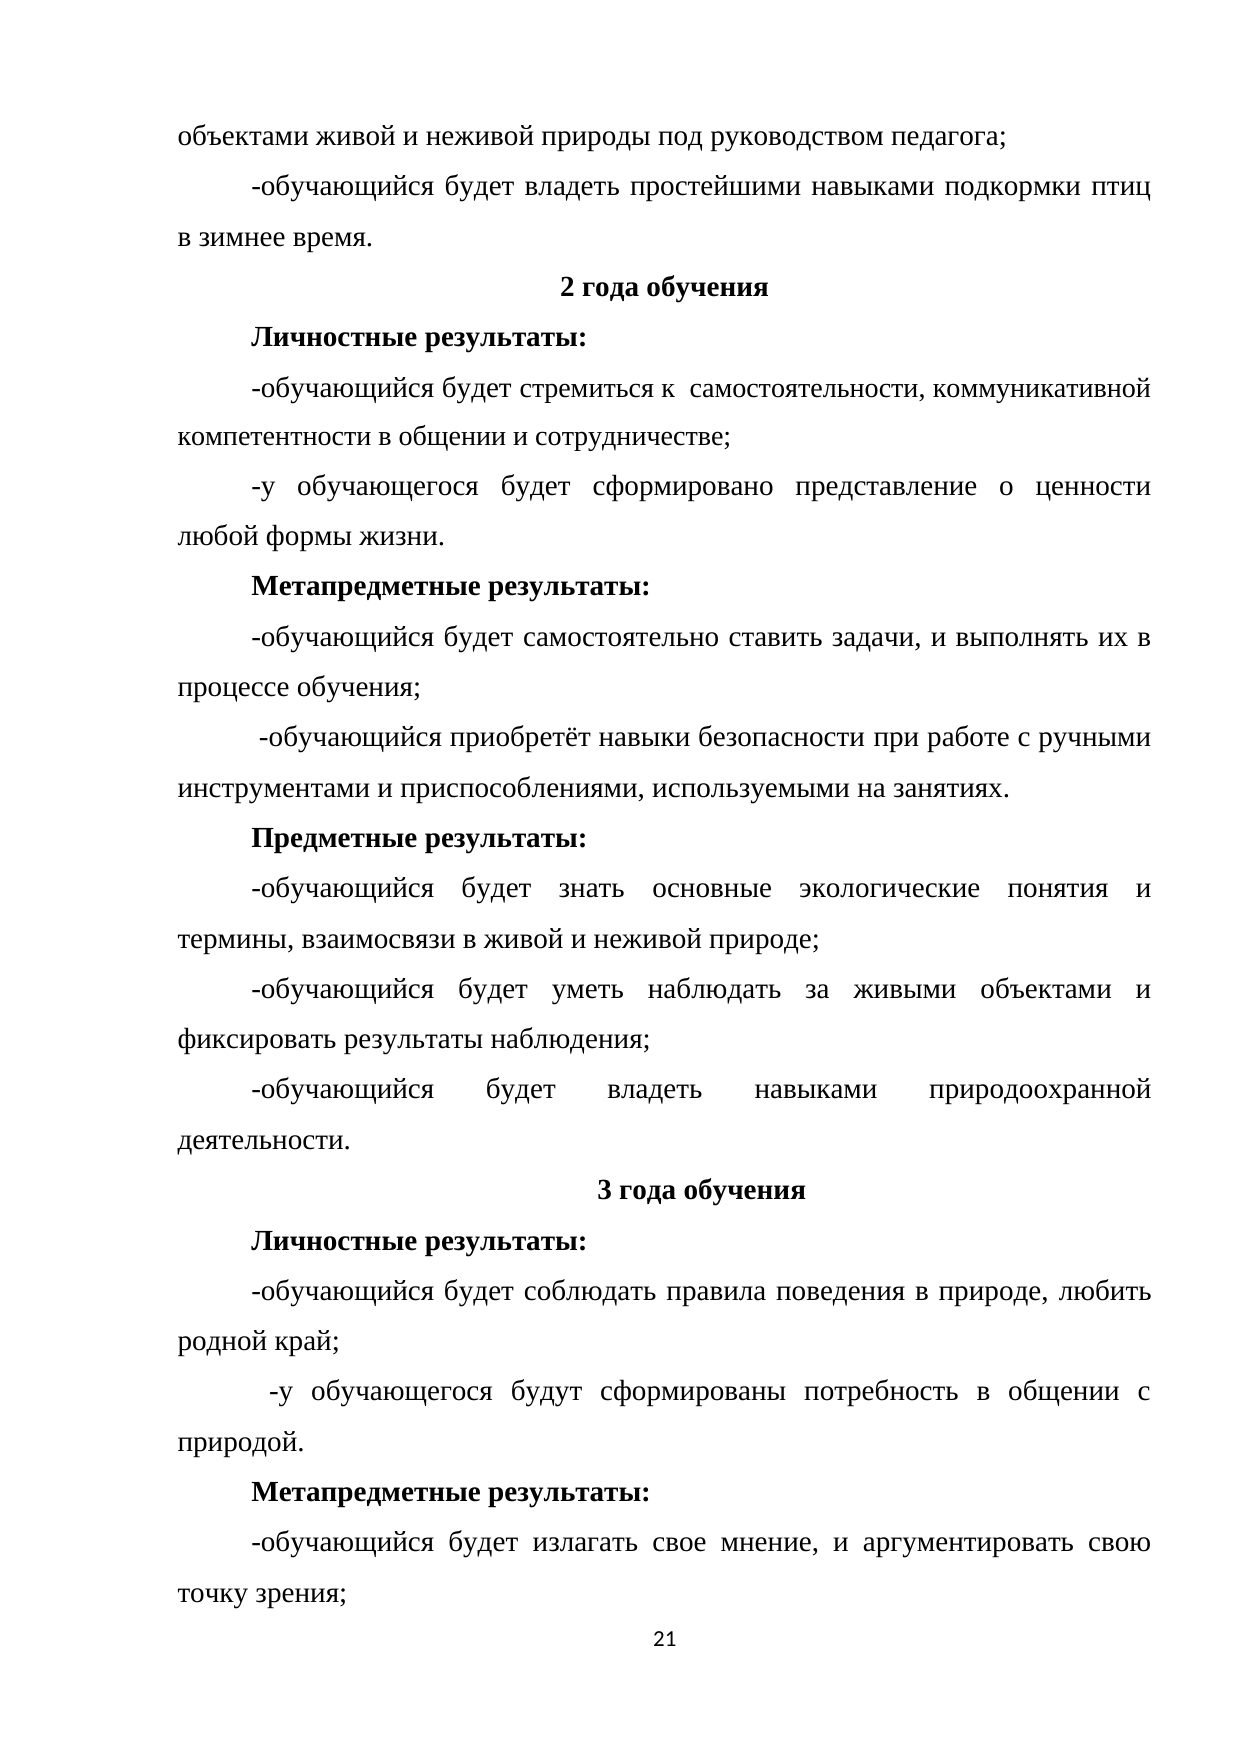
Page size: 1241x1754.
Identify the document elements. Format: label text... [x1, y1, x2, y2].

text 3 года обучения [177, 1172, 1152, 1206]
text -обучающийся будет соблюдать правила поведения в природе, любить родной край; [177, 1273, 1152, 1357]
text -у обучающегося будет сформировано представление о ценности любой формы жизни. [177, 468, 1152, 552]
text Метапредметные результаты: [177, 1474, 1152, 1508]
text -обучающийся будет излагать свое мнение, и аргументировать свою точку зрения; [177, 1524, 1152, 1608]
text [177, 118, 1152, 152]
text -обучающийся будет самостоятельно ставить задачи, и выполнять их в процессе обучения; [177, 619, 1152, 703]
text Личностные результаты: [177, 319, 1152, 353]
text Предметные результаты: [177, 820, 1152, 854]
text -у обучающегося будут сформированы потребность в общении с природой. [177, 1373, 1152, 1457]
text -обучающийся будет владеть простейшими навыками подкормки птиц в зимнее время. [177, 168, 1152, 252]
text -обучающийся приобретёт навыки безопасности при работе с ручными инструментами и приспособлениями, используемыми на занятиях. [177, 719, 1152, 803]
text Личностные результаты: [177, 1223, 1152, 1256]
text -обучающийся будет стремиться к самостоятельности, коммуникативной компетентности в общении и сотрудничестве; [177, 370, 1152, 452]
text -обучающийся будет уметь наблюдать за живыми объектами и фиксировать результаты наблюдения; [177, 971, 1152, 1055]
text -обучающийся будет знать основные экологические понятия и термины, взаимосвязи в живой и неживой природе; [177, 870, 1152, 954]
text 2 года обучения [177, 269, 1152, 303]
text -обучающийся будет владеть навыками природоохранной деятельности. [177, 1072, 1152, 1156]
text Метапредметные результаты: [177, 568, 1152, 602]
